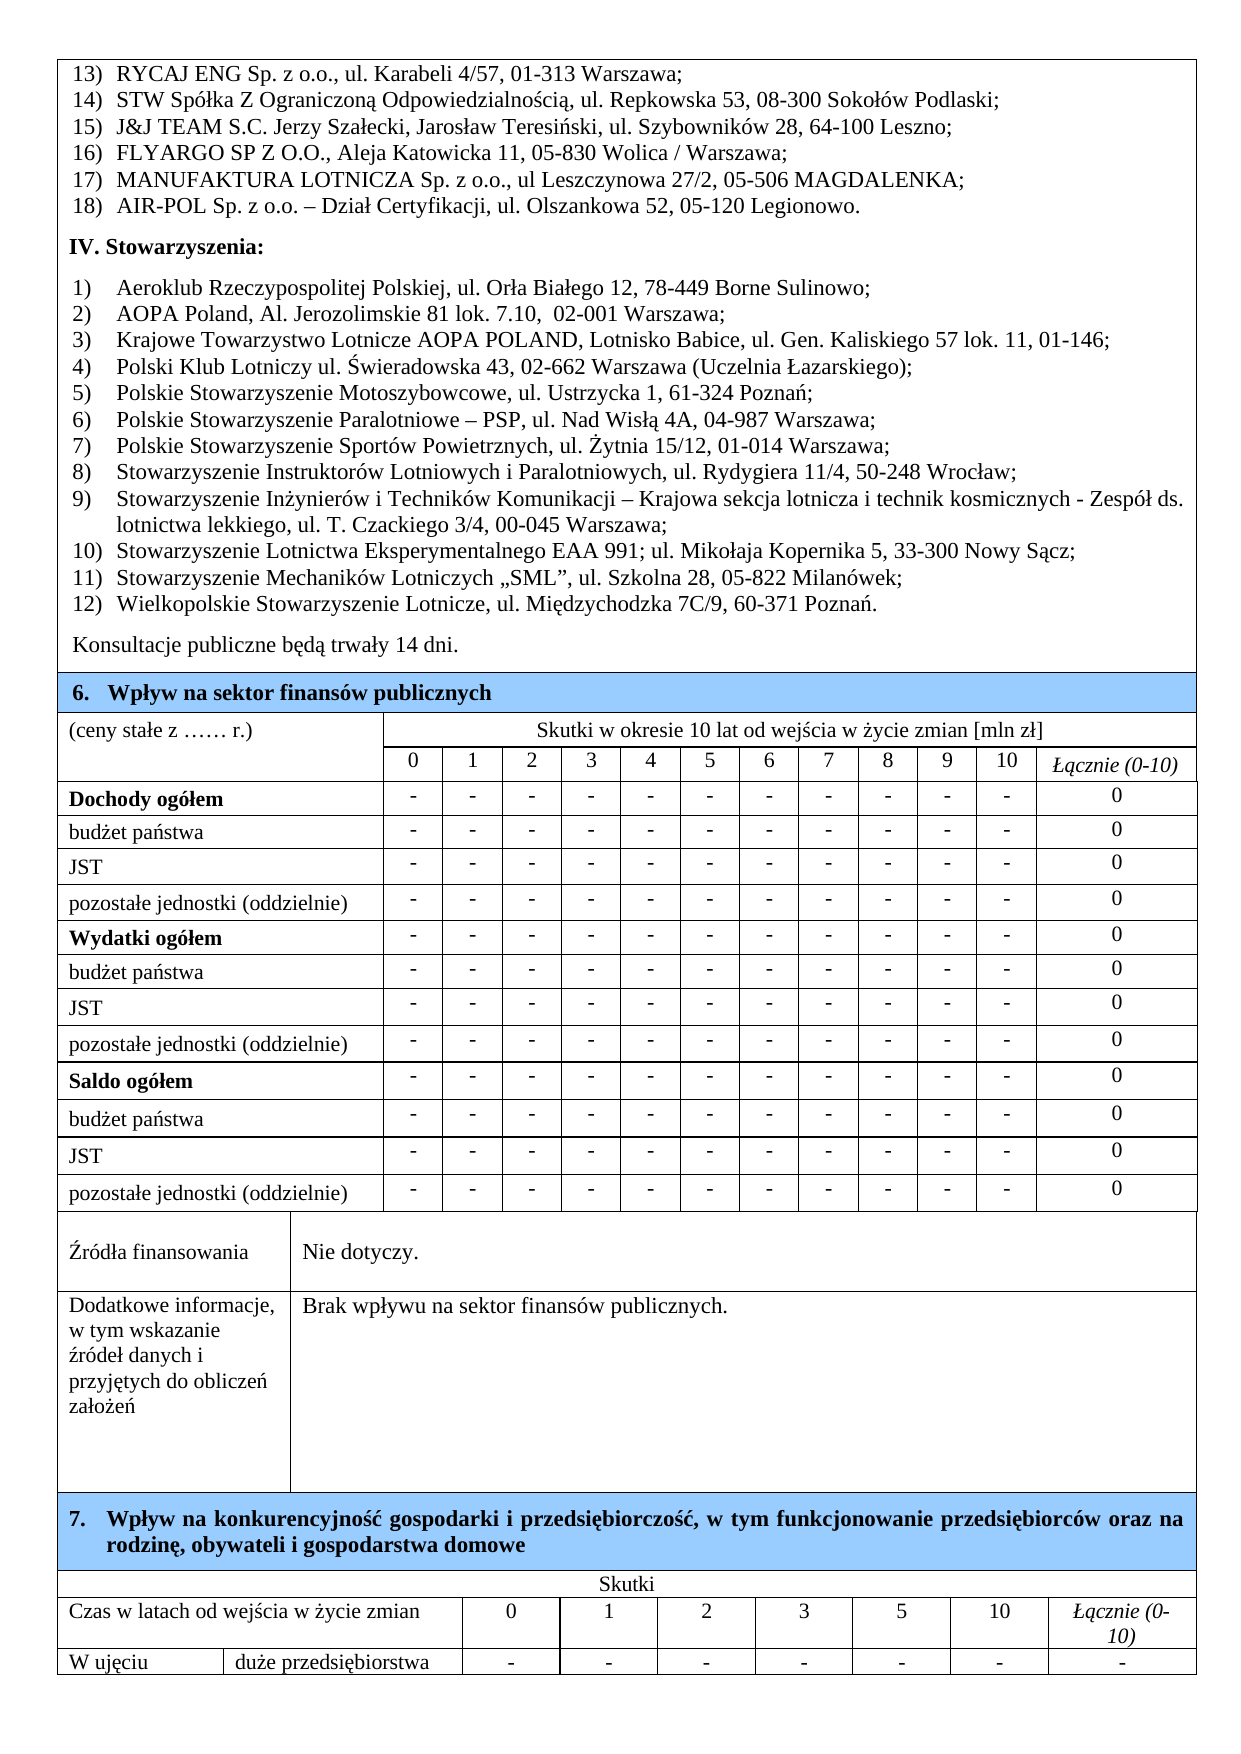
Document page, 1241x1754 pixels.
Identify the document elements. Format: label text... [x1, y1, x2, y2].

table_cell 4 [621, 748, 680, 781]
table_cell - [681, 849, 739, 884]
table_cell - [443, 989, 502, 1025]
table_cell - [562, 1175, 620, 1211]
table_cell - [918, 1026, 976, 1061]
table_cell JST [58, 1138, 383, 1174]
table_cell - [384, 1175, 442, 1211]
table_cell 1 [443, 748, 502, 781]
table_cell - [799, 1100, 858, 1136]
table_cell - [977, 1175, 1036, 1211]
table_cell - [740, 1175, 798, 1211]
table_cell 3 [756, 1598, 852, 1648]
table_cell Wpływ na sektor finansów publicznych [58, 673, 1196, 712]
table_cell - [562, 1138, 620, 1174]
table_cell - [384, 1138, 442, 1174]
table_cell budżet państwa [58, 816, 383, 848]
table_cell - [681, 1175, 739, 1211]
table_cell - [859, 955, 917, 988]
table_cell - [859, 1026, 917, 1061]
table_cell - [384, 955, 442, 988]
table_cell - [740, 1138, 798, 1174]
table_cell - [503, 816, 561, 848]
table_cell - [977, 1138, 1036, 1174]
table_cell - [859, 782, 917, 814]
table_cell - [799, 921, 858, 954]
table_cell - [740, 921, 798, 954]
table_cell 3 [562, 748, 620, 781]
table_cell - [443, 885, 502, 919]
table_cell 8 [859, 748, 917, 781]
table_cell - [621, 1100, 680, 1136]
table_cell - [621, 816, 680, 848]
table_cell - [562, 849, 620, 884]
table_cell - [859, 885, 917, 919]
table_cell Nie dotyczy. [291, 1212, 1196, 1291]
table_cell - [740, 1100, 798, 1136]
table_cell 0 [1037, 1026, 1197, 1061]
table_cell Saldo ogółem [58, 1063, 383, 1099]
table_cell - [799, 885, 858, 919]
table_cell - [503, 885, 561, 919]
table_cell 0 [1037, 1100, 1197, 1136]
table_cell - [681, 1026, 739, 1061]
table_cell 1 [561, 1598, 657, 1648]
table_cell - [918, 1100, 976, 1136]
table_cell - [977, 885, 1036, 919]
table_cell - [658, 1649, 755, 1674]
table_cell - [384, 1100, 442, 1136]
table_cell - [740, 1026, 798, 1061]
table_cell - [562, 989, 620, 1025]
table_cell - [681, 816, 739, 848]
table_cell - [977, 1063, 1036, 1099]
table_cell - [503, 1100, 561, 1136]
table_cell 0 [1037, 885, 1197, 919]
table_cell - [443, 849, 502, 884]
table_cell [58, 60, 1196, 672]
table_cell - [977, 1026, 1036, 1061]
table_cell - [621, 1138, 680, 1174]
table_cell 9 [918, 748, 976, 781]
table_cell - [443, 1100, 502, 1136]
table_cell - [561, 1649, 657, 1674]
table_cell - [562, 921, 620, 954]
table_cell - [443, 816, 502, 848]
table_cell - [681, 1063, 739, 1099]
table_cell - [799, 1026, 858, 1061]
table_cell 5 [681, 748, 739, 781]
table_cell - [384, 989, 442, 1025]
table_cell - [859, 989, 917, 1025]
table_cell - [740, 782, 798, 814]
table_cell - [918, 921, 976, 954]
table_cell - [503, 921, 561, 954]
table_cell - [740, 885, 798, 919]
table_cell - [859, 1063, 917, 1099]
table_cell - [918, 849, 976, 884]
table_cell 0 [1037, 989, 1197, 1025]
table_cell 6 [740, 748, 798, 781]
table_cell - [621, 921, 680, 954]
table_cell - [799, 782, 858, 814]
table_cell - [918, 816, 976, 848]
table_cell Brak wpływu na sektor finansów publicznych. [291, 1292, 1196, 1492]
table_cell - [503, 849, 561, 884]
table_cell - [621, 989, 680, 1025]
table_cell - [918, 782, 976, 814]
table_cell - [681, 1138, 739, 1174]
table_cell pozostałe jednostki (oddzielnie) [58, 1175, 383, 1211]
table_cell - [503, 989, 561, 1025]
table_cell - [859, 816, 917, 848]
table_cell - [740, 1063, 798, 1099]
table_cell 0 [463, 1598, 559, 1648]
table_cell - [562, 1100, 620, 1136]
table_cell - [562, 1026, 620, 1061]
table_cell - [503, 1175, 561, 1211]
table_cell - [918, 955, 976, 988]
table_cell 0 [1037, 816, 1197, 848]
table_cell - [443, 955, 502, 988]
table_cell - [681, 989, 739, 1025]
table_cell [58, 1649, 223, 1674]
table_cell - [562, 816, 620, 848]
table_cell budżet państwa [58, 955, 383, 988]
table_cell - [443, 1063, 502, 1099]
table_cell - [621, 955, 680, 988]
table_cell 10 [977, 748, 1036, 781]
table_cell Źródła finansowania [58, 1212, 290, 1291]
table_cell - [384, 849, 442, 884]
table_cell - [918, 1063, 976, 1099]
table_cell 0 [1037, 1063, 1197, 1099]
table_cell Wydatki ogółem [58, 921, 383, 954]
table_cell - [681, 921, 739, 954]
table_cell - [799, 1175, 858, 1211]
table_cell - [384, 816, 442, 848]
table_cell - [621, 1026, 680, 1061]
table_cell 7 [799, 748, 858, 781]
table_cell - [384, 1026, 442, 1061]
table_cell duże przedsiębiorstwa [224, 1649, 462, 1674]
table_cell (ceny stałe z …… r.) [58, 713, 383, 781]
table_cell - [740, 989, 798, 1025]
table_cell - [443, 782, 502, 814]
table_cell 5 [853, 1598, 950, 1648]
table_cell Czas w latach od wejścia w życie zmian [58, 1598, 462, 1648]
table_cell 0 [1037, 955, 1197, 988]
table_cell - [384, 782, 442, 814]
table_cell - [384, 885, 442, 919]
table_cell 0 [1037, 921, 1197, 954]
table_cell 0 [1037, 1138, 1197, 1174]
table_cell Dochody ogółem [58, 782, 383, 814]
table_cell - [384, 1063, 442, 1099]
table_cell - [562, 955, 620, 988]
table_cell - [384, 921, 442, 954]
table_cell - [799, 1138, 858, 1174]
table_cell - [562, 1063, 620, 1099]
table_cell - [918, 885, 976, 919]
table_cell Skutki [58, 1571, 1196, 1597]
table_cell - [1049, 1649, 1196, 1674]
table_cell - [859, 1100, 917, 1136]
table_cell - [681, 782, 739, 814]
table_cell - [503, 1138, 561, 1174]
table_cell JST [58, 989, 383, 1025]
table_cell - [503, 1063, 561, 1099]
table_cell - [977, 921, 1036, 954]
table_cell - [977, 816, 1036, 848]
table_cell Łącznie (0-10) [1037, 748, 1196, 781]
table_cell - [562, 885, 620, 919]
table_cell - [463, 1649, 559, 1674]
table_cell 2 [658, 1598, 755, 1648]
table_cell - [859, 1138, 917, 1174]
table_cell - [503, 955, 561, 988]
table_cell - [443, 1175, 502, 1211]
table_cell - [859, 1175, 917, 1211]
table_cell - [951, 1649, 1048, 1674]
table_cell - [799, 849, 858, 884]
table_cell - [799, 1063, 858, 1099]
table_cell - [859, 921, 917, 954]
table_cell Łącznie (0-10) [1049, 1598, 1196, 1648]
table_cell - [799, 955, 858, 988]
table_cell - [681, 955, 739, 988]
table_cell 0 [1037, 1175, 1197, 1211]
table_cell Wpływ na konkurencyjność gospodarki i przedsiębiorczość, w tym funkcjonowanie przedsiębiorców oraz na rodzinę, obywateli i gospodarstwa domowe [58, 1493, 1196, 1570]
table_cell - [681, 885, 739, 919]
table_cell - [918, 1175, 976, 1211]
table_cell - [977, 989, 1036, 1025]
table_cell - [443, 1026, 502, 1061]
table_cell - [503, 782, 561, 814]
table_cell - [756, 1649, 852, 1674]
table_cell - [799, 989, 858, 1025]
table_cell Skutki w okresie 10 lat od wejścia w życie zmian [mln zł] [384, 713, 1196, 746]
table_cell - [562, 782, 620, 814]
table_cell - [977, 1100, 1036, 1136]
table_cell - [853, 1649, 950, 1674]
table_cell JST [58, 849, 383, 884]
table_cell - [918, 989, 976, 1025]
table_cell - [621, 849, 680, 884]
table_cell 2 [503, 748, 561, 781]
table_cell - [681, 1100, 739, 1136]
table_cell - [740, 849, 798, 884]
table_cell 0 [1037, 849, 1197, 884]
table_cell - [977, 955, 1036, 988]
table_cell budżet państwa [58, 1100, 383, 1136]
table_cell - [621, 885, 680, 919]
table_cell - [503, 1026, 561, 1061]
table_cell - [740, 816, 798, 848]
table_cell - [977, 849, 1036, 884]
table_cell - [443, 921, 502, 954]
table_cell - [443, 1138, 502, 1174]
table_cell Dodatkowe informacje, w tym wskazanie źródeł danych i przyjętych do obliczeń założeń [58, 1292, 290, 1492]
table_cell pozostałe jednostki (oddzielnie) [58, 885, 383, 919]
table_cell - [621, 1175, 680, 1211]
table_cell - [977, 782, 1036, 814]
table_cell - [859, 849, 917, 884]
table_cell - [918, 1138, 976, 1174]
table_cell - [621, 782, 680, 814]
table_cell - [799, 816, 858, 848]
table_cell pozostałe jednostki (oddzielnie) [58, 1026, 383, 1061]
table_cell - [621, 1063, 680, 1099]
table_cell - [740, 955, 798, 988]
table_cell 10 [951, 1598, 1048, 1648]
table_cell 0 [1037, 782, 1197, 814]
table_cell 0 [384, 748, 442, 781]
